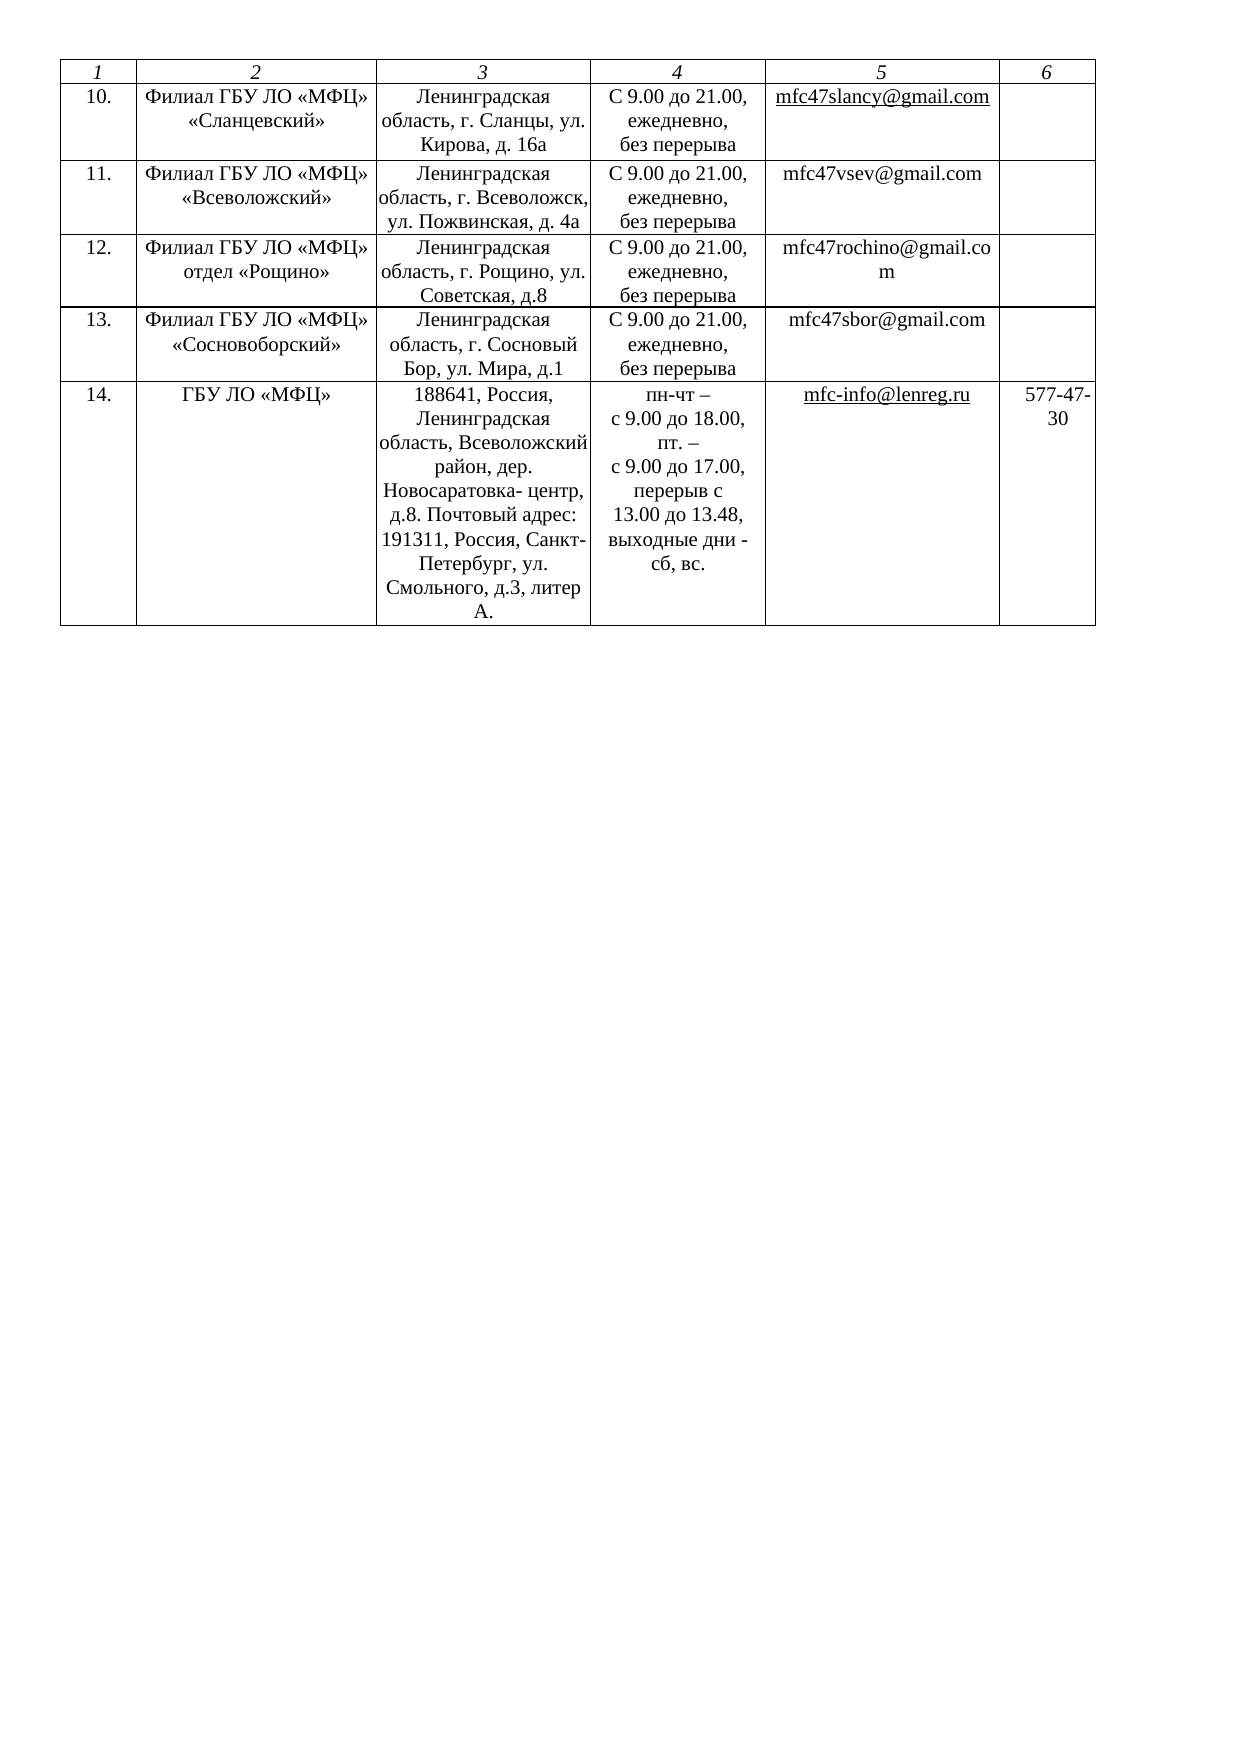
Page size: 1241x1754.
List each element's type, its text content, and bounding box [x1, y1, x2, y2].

table_cell Ленинградская область, г. Всеволожск, ул. Пожвинская, д. 4а [377, 161, 590, 234]
table_cell mfc-info@lenreg.ru [766, 382, 999, 625]
table_header 4 [591, 60, 765, 83]
table_cell Ленинградская область, г. Рощино, ул. Советская, д.8 [377, 235, 590, 306]
table_header 3 [377, 60, 590, 83]
table_cell mfc47rochino@gmail.com [766, 235, 999, 306]
table_cell Филиал ГБУ ЛО «МФЦ» «Сланцевский» [137, 84, 376, 160]
table_cell [1000, 84, 1095, 160]
table_cell Ленинградская область, г. Сланцы, ул. Кирова, д. 16а [377, 84, 590, 160]
table_cell С 9.00 до 21.00, ежедневно, без перерыва [591, 235, 765, 306]
table_cell ГБУ ЛО «МФЦ» [137, 382, 376, 625]
table_cell mfc47vsev@gmail.com [766, 161, 999, 234]
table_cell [591, 84, 765, 160]
table_cell 13. [61, 308, 136, 381]
table_cell [1000, 235, 1095, 306]
table_cell Ленинградская область, г. Сосновый Бор, ул. Мира, д.1 [377, 308, 590, 381]
table_cell 188641, Россия, Ленинградская область, Всеволожский район, дер. Новосаратовка- центр, д.8. Почтовый адрес: 191311, Россия, Санкт-Петербург, ул. Смольного, д.3, литер А. [377, 382, 590, 625]
table_cell 14. [61, 382, 136, 625]
table_cell 10. [61, 84, 136, 160]
table_cell Филиал ГБУ ЛО «МФЦ» «Сосновоборский» [137, 308, 376, 381]
table_cell С 9.00 до 21.00, ежедневно, без перерыва [591, 308, 765, 381]
table_header 2 [137, 60, 376, 83]
table_cell Филиал ГБУ ЛО «МФЦ» «Всеволожский» [137, 161, 376, 234]
table_cell mfc47sbor@gmail.com [766, 308, 999, 381]
table_cell 11. [61, 161, 136, 234]
table_cell mfc47slancy@gmail.com [766, 84, 999, 160]
table_header 6 [1000, 60, 1095, 83]
table_cell 12. [61, 235, 136, 306]
table_cell Филиал ГБУ ЛО «МФЦ» отдел «Рощино» [137, 235, 376, 306]
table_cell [591, 161, 765, 234]
table_header 5 [766, 60, 999, 83]
table_cell [1000, 161, 1095, 234]
table_cell [1000, 308, 1095, 381]
table_cell пн-чт – с 9.00 до 18.00, пт. – с 9.00 до 17.00, перерыв с 13.00 до 13.48, выходные дни - сб, вс. [591, 382, 765, 625]
table_cell 577-47-30 [1000, 382, 1095, 625]
table_header 1 [61, 60, 136, 83]
